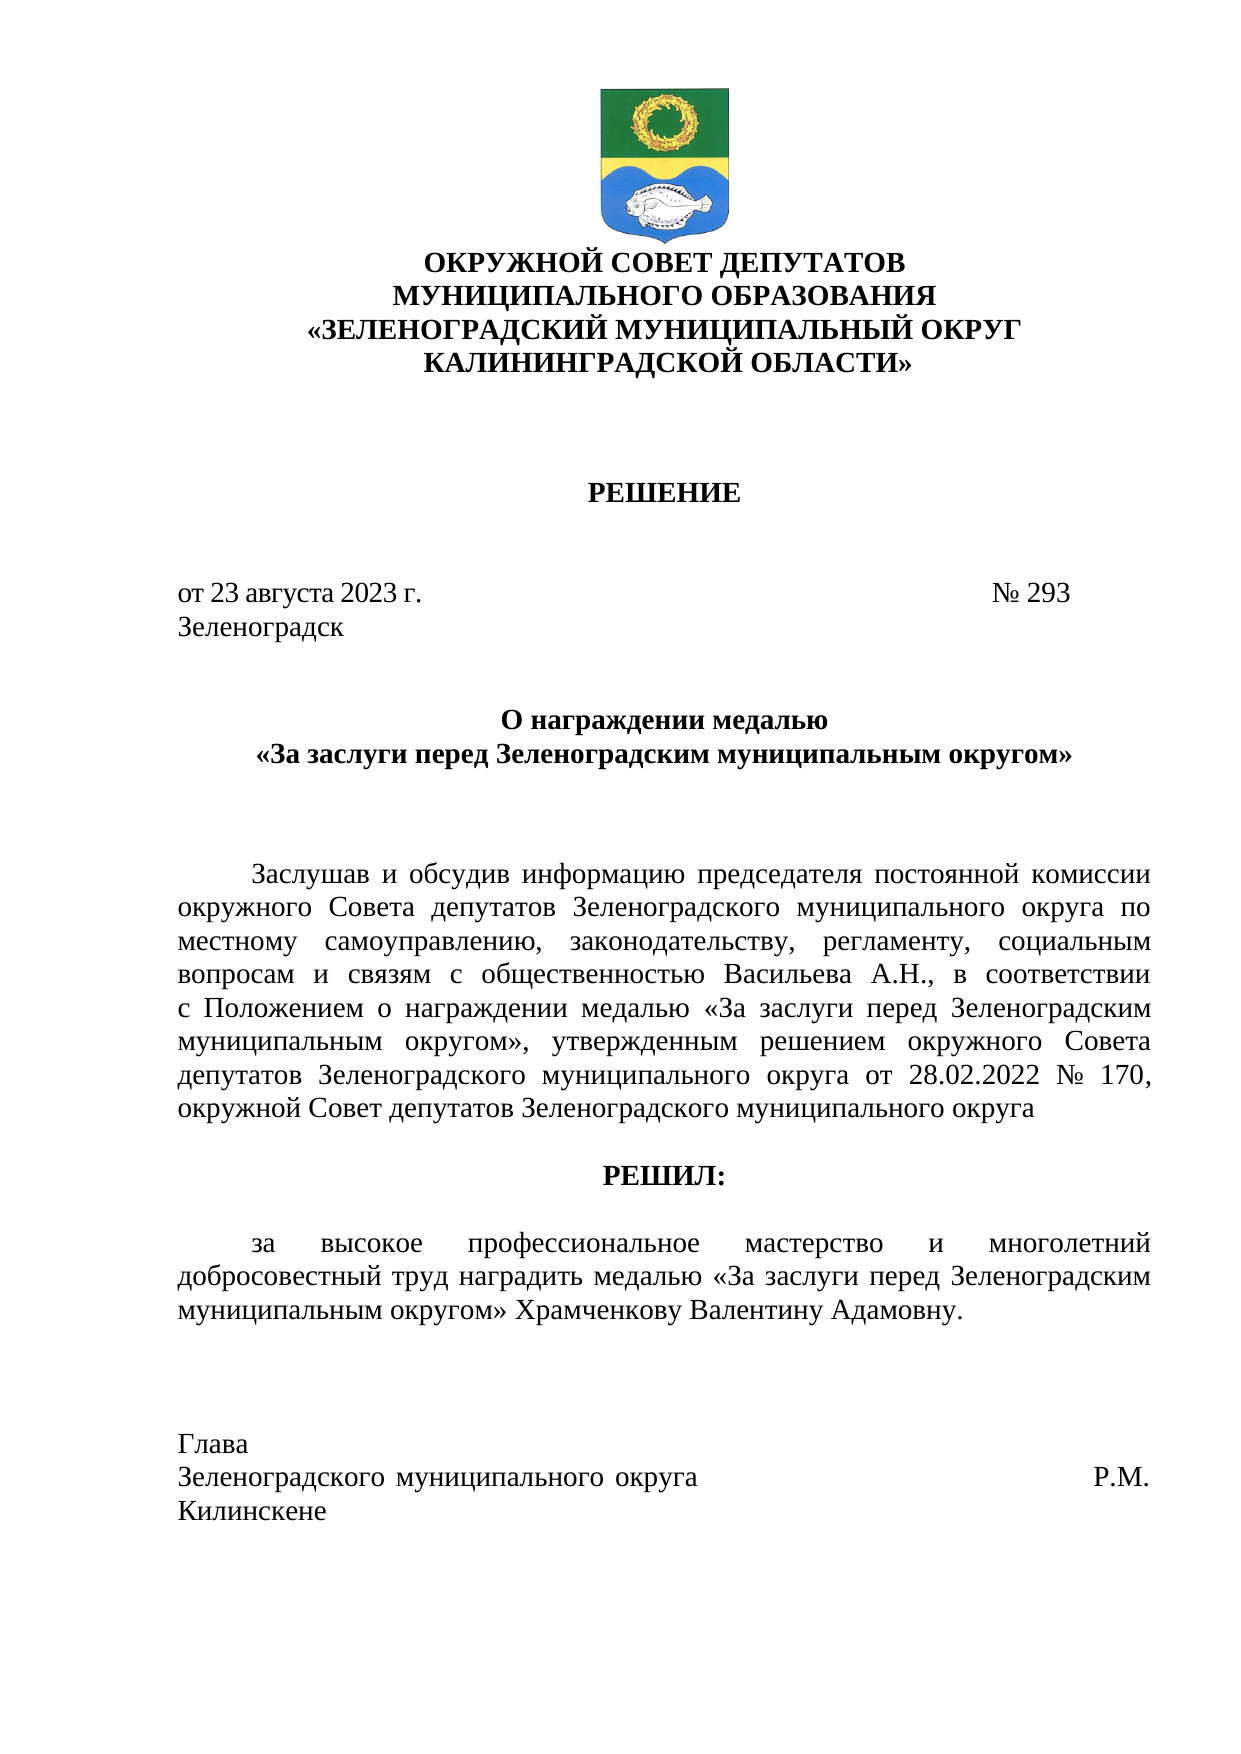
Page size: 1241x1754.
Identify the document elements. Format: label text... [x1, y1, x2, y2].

text ОКРУЖНОЙ СОВЕТ ДЕПУТАТОВ [177, 245, 1152, 278]
text за высокое профессиональное мастерство и многолетний добросовестный труд наградить медалью «За заслуги перед Зеленоградским муниципальным округом» Храмченкову Валентину Адамовну. [177, 1225, 1152, 1325]
text «За заслуги перед Зеленоградским муниципальным округом» [177, 736, 1152, 769]
text РЕШЕНИЕ [177, 475, 1152, 508]
text О награждении медалью [177, 702, 1152, 736]
text Глава [177, 1426, 1152, 1459]
text Зеленоградского муниципального округа Р.М. Килинскене [177, 1459, 1152, 1527]
text МУНИЦИПАЛЬНОГО ОБРАЗОВАНИЯ [177, 278, 1152, 312]
text Зеленоградск [177, 609, 1152, 643]
text от 23 августа 2023 г. № 293 [177, 576, 1152, 609]
picture [599, 88, 730, 245]
text КАЛИНИНГРАДСКОЙ ОБЛАСТИ» [177, 346, 1152, 379]
text «ЗЕЛЕНОГРАДСКИЙ МУНИЦИПАЛЬНЫЙ ОКРУГ [177, 312, 1152, 346]
text РЕШИЛ: [177, 1158, 1152, 1191]
text Заслушав и обсудив информацию председателя постоянной комиссии окружного Совета депутатов Зеленоградского муниципального округа по местному самоуправлению, законодательству, регламенту, социальным вопросам и связям с общественностью Васильева А.Н., в соответствии с Положением о награждении медалью «За заслуги перед Зеленоградским муниципальным округом», утвержденным решением окружного Совета депутатов Зеленоградского муниципального округа от 28.02.2022 № 170, окружной Совет депутатов Зеленоградского муниципального округа [177, 856, 1152, 1124]
